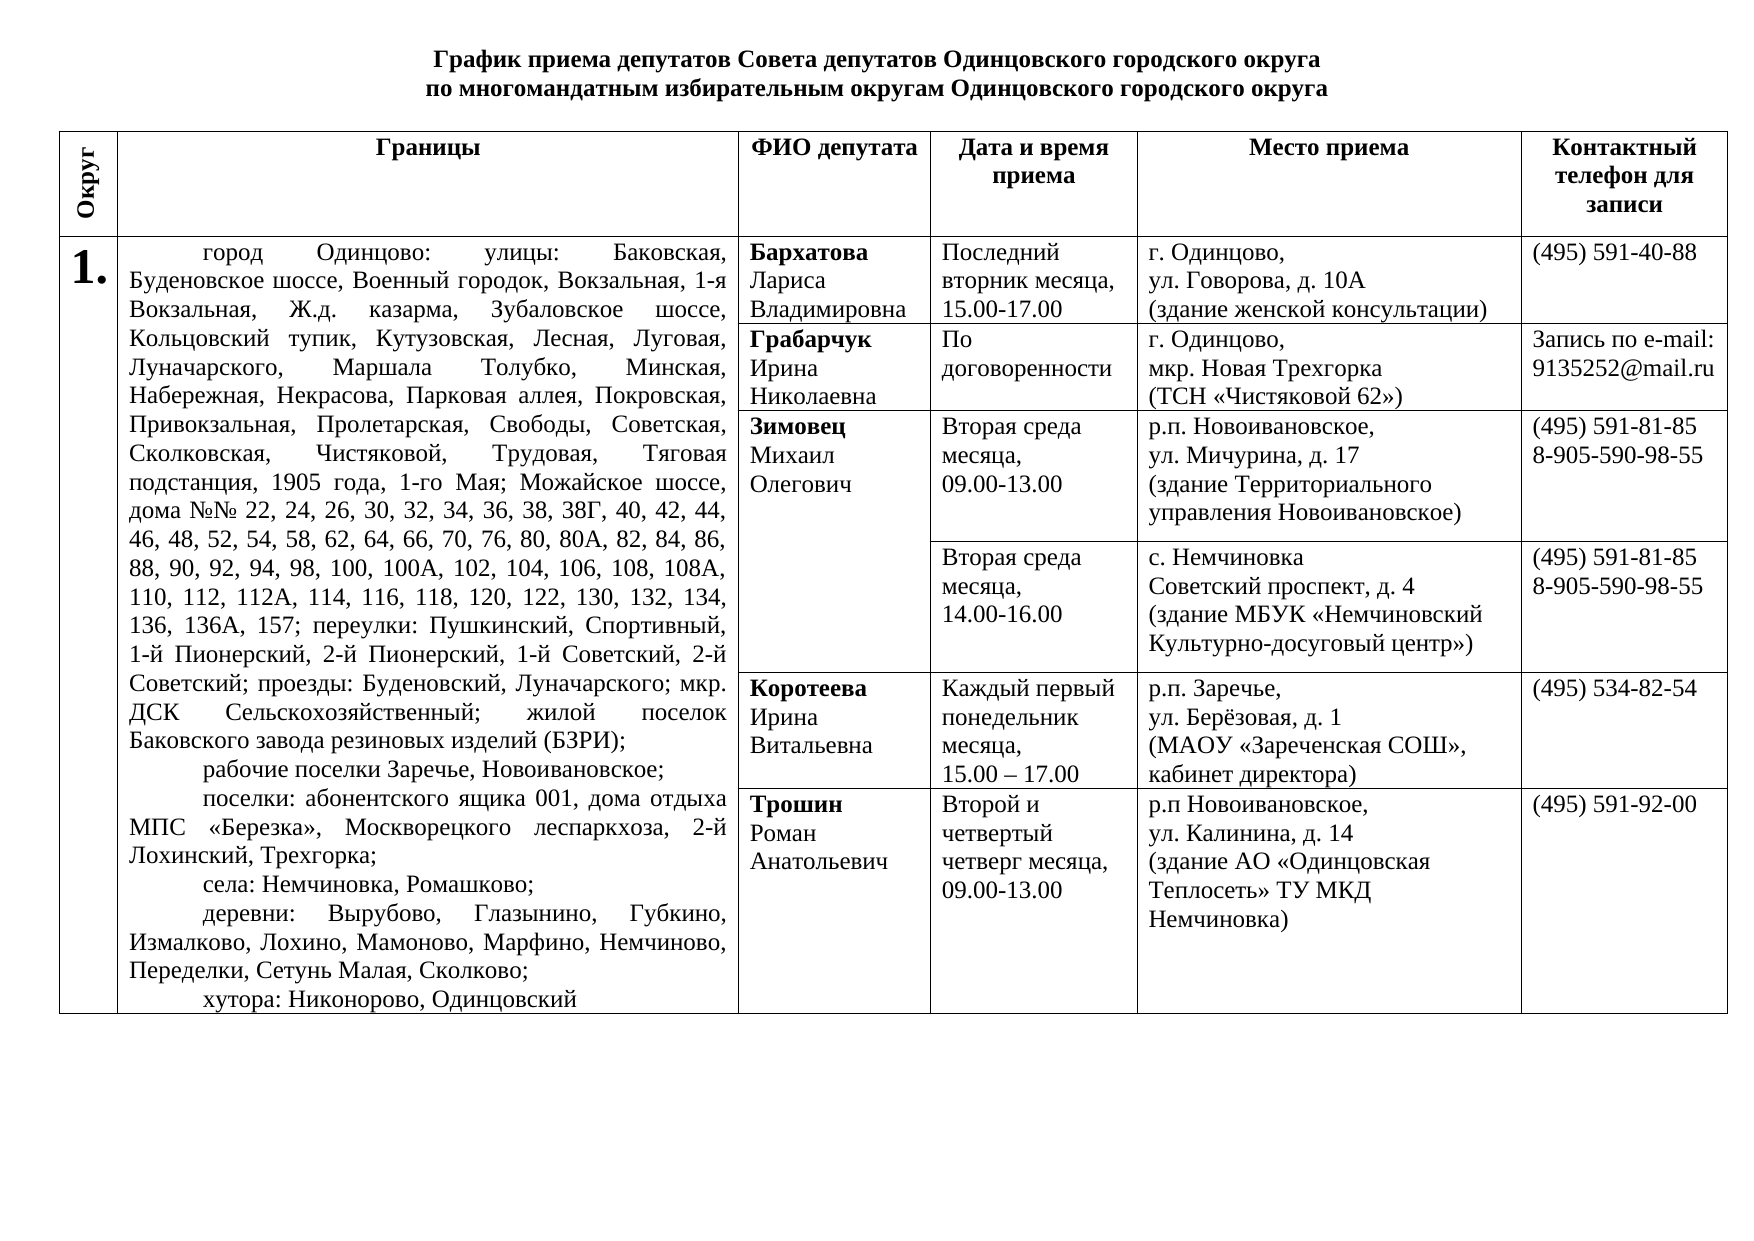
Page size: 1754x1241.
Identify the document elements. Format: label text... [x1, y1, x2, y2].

table_cell Грабарчук Ирина Николаевна [739, 324, 930, 410]
table_cell Вторая среда месяца, 09.00-13.00 [931, 411, 1137, 541]
table_cell р.п. Заречье, ул. Берёзовая, д. 1 (МАОУ «Зареченская СОШ», кабинет директора) [1138, 673, 1521, 788]
table_cell г. Одинцово, мкр. Новая Трехгорка (ТСН «Чистяковой 62») [1138, 324, 1521, 410]
table_header ФИО депутата [739, 132, 930, 236]
text График приема депутатов Совета депутатов Одинцовского городского округа [118, 44, 1636, 73]
table_cell (495) 591-81-85 8-905-590-98-55 [1522, 542, 1727, 672]
table_cell Трошин Роман Анатольевич [739, 789, 930, 1013]
table_cell г. Одинцово, ул. Говорова, д. 10А (здание женской консультации) [1138, 237, 1521, 323]
table_cell Второй и четвертый четверг месяца, 09.00-13.00 [931, 789, 1137, 1013]
table_cell р.п. Новоивановское, ул. Мичурина, д. 17 (здание Территориального управления Новоивановское) [1138, 411, 1521, 541]
table_cell Коротеева Ирина Витальевна [739, 673, 930, 788]
text по многомандатным избирательным округам Одинцовского городского округа [118, 73, 1636, 102]
table_cell (495) 534-82-54 [1522, 673, 1727, 788]
table_cell Запись по e-mail: 9135252@mail.ru [1522, 324, 1727, 410]
table_cell р.п Новоивановское, ул. Калинина, д. 14 (здание АО «Одинцовская Теплосеть» ТУ МКД Немчиновка) [1138, 789, 1521, 1013]
table_header Дата и время приема [931, 132, 1137, 236]
table_header Место приема [1138, 132, 1521, 236]
table_cell Последний вторник месяца, 15.00-17.00 [931, 237, 1137, 323]
table_header Границы [118, 132, 738, 236]
table_cell (495) 591-92-00 [1522, 789, 1727, 1013]
table_cell (495) 591-81-85 8-905-590-98-55 [1522, 411, 1727, 541]
table_cell Зимовец Михаил Олегович [739, 411, 930, 672]
table_header Контактный телефон для записи [1522, 132, 1727, 236]
table_cell с. Немчиновка Советский проспект, д. 4 (здание МБУК «Немчиновский Культурно-досуговый центр») [1138, 542, 1521, 672]
table_cell По договоренности [931, 324, 1137, 410]
table_header Округ [60, 132, 117, 236]
table_cell Вторая среда месяца, 14.00-16.00 [931, 542, 1137, 672]
table_cell (495) 591-40-88 [1522, 237, 1727, 323]
table_cell Бархатова Лариса Владимировна [739, 237, 930, 323]
table_cell [60, 237, 117, 1013]
table_cell Каждый первый понедельник месяца, 15.00 – 17.00 [931, 673, 1137, 788]
table_cell город Одинцово: улицы: Баковская, Буденовское шоссе, Военный городок, Вокзальная, 1-я Вокзальная, Ж.д. казарма, Зубаловское шоссе, Кольцовский тупик, Кутузовская, Лесная, Луговая, Луначарского, Маршала Толубко, Минская, Набережная, Некрасова, Парковая аллея, Покровская, Привокзальная, Пролетарская, Свободы, Советская, Сколковская, Чистяковой, Трудовая, Тяговая подстанция, 1905 года, 1-го Мая; Можайское шоссе, дома №№ 22, 24, 26, 30, 32, 34, 36, 38, 38Г, 40, 42, 44, 46, 48, 52, 54, 58, 62, 64, 66, 70, 76, 80, 80А, 82, 84, 86, 88, 90, 92, 94, 98, 100, 100А, 102, 104, 106, 108, 108А, 110, 112, 112А, 114, 116, 118, 120, 122, 130, 132, 134, 136, 136А, 157; переулки: Пушкинский, Спортивный, 1-й Пионерский, 2-й Пионерский, 1-й Советский, 2-й Советский; проезды: Буденовский, Луначарского; мкр. ДСК Сельскохозяйственный; жилой поселок Баковского завода резиновых изделий (БЗРИ); рабочие поселки Заречье, Новоивановское; поселки: абонентского ящика 001, дома отдыха МПС «Березка», Москворецкого леспаркхоза, 2-й Лохинский, Трехгорка; села: Немчиновка, Ромашково; деревни: Вырубово, Глазынино, Губкино, Измалково, Лохино, Мамоново, Марфино, Немчиново, Переделки, Сетунь Малая, Сколково; хутора: Никонорово, Одинцовский [118, 237, 738, 1013]
